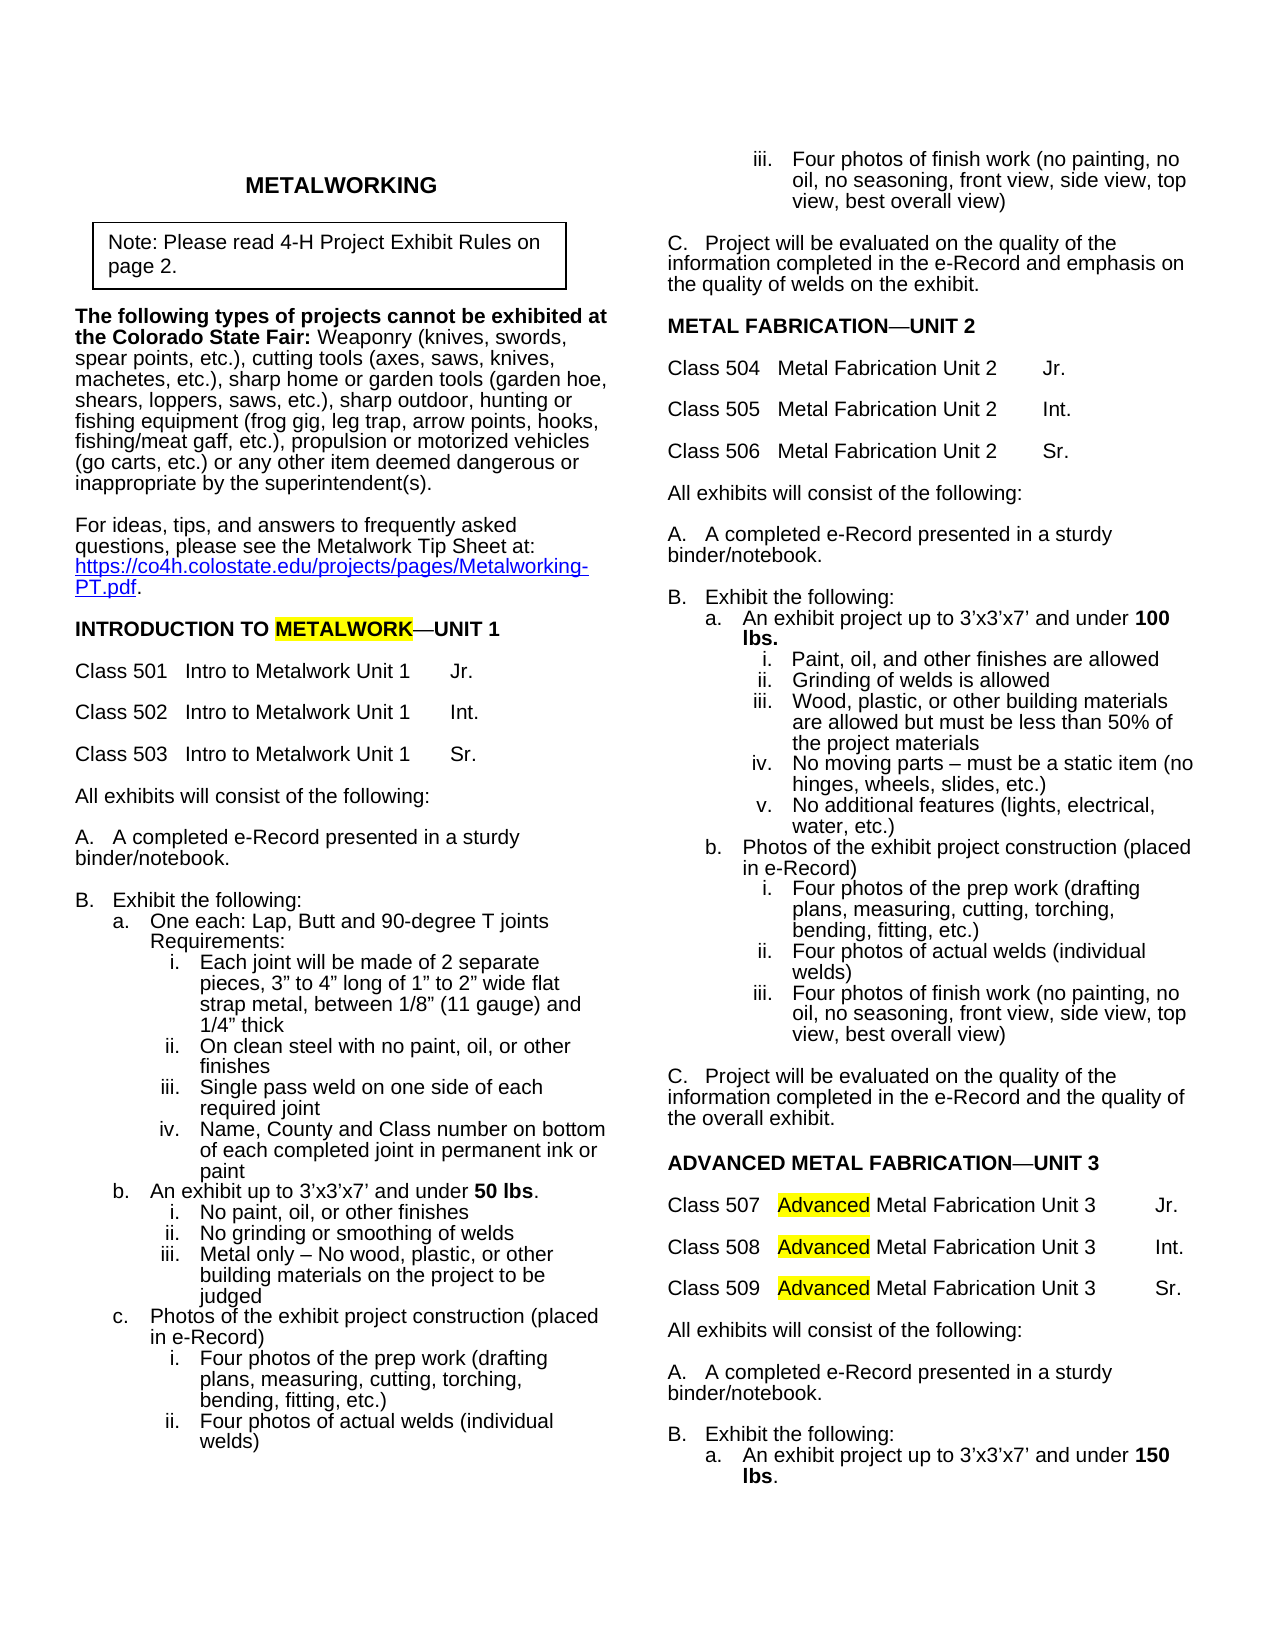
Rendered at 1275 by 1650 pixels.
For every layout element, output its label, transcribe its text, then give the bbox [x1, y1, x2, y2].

list Name, County and Class number on bottom of each completed joint in permanent ink or paint [180, 1120, 607, 1182]
list No grinding or smoothing of welds [180, 1224, 607, 1245]
text Class 508 Advanced Metal Fabrication Unit 3 Int. [870, 1237, 1200, 1258]
list Four photos of finish work (no painting, no oil, no seasoning, front view, side view, top view, best overall view) [772, 983, 1200, 1046]
list One each: Lap, Butt and 90-degree T joints [112, 911, 607, 932]
text All exhibits will consist of the following: [667, 1321, 1200, 1342]
list A completed e-Record presented in a sturdy binder/notebook. [667, 525, 1200, 567]
list Four photos of the prep work (drafting plans, measuring, cutting, torching, bending, fitting, etc.) [180, 1349, 607, 1411]
text INTRODUCTION TO METALWORK—UNIT 1 [75, 620, 275, 641]
list Four photos of actual welds (individual welds) [180, 1411, 607, 1453]
list Grinding of welds is allowed [772, 671, 1200, 692]
list Four photos of actual welds (individual welds) [772, 942, 1200, 983]
list On clean steel with no paint, oil, or other finishes [180, 1036, 607, 1078]
text Class 507 Advanced Metal Fabrication Unit 3 Jr. [870, 1196, 1200, 1217]
list Metal only – No wood, plastic, or other building materials on the project to be judged [180, 1245, 607, 1307]
text Class 506 Metal Fabrication Unit 2 Sr. [667, 442, 1200, 462]
list Four photos of the prep work (drafting plans, measuring, cutting, torching, bending, fitting, etc.) [772, 879, 1200, 942]
list An exhibit up to 3’x3’x7’ and under 50 lbs. [112, 1182, 607, 1203]
list Exhibit the following: [667, 1425, 1200, 1446]
list Single pass weld on one side of each required joint [180, 1078, 607, 1120]
list Exhibit the following: [667, 587, 1200, 608]
text Class 502 Intro to Metalwork Unit 1 Int. [75, 703, 607, 724]
list Project will be evaluated on the quality of the information completed in the e-Record and the quality of the overall exhibit. [667, 1067, 1200, 1129]
list Exhibit the following: [75, 891, 607, 911]
list Wood, plastic, or other building materials are allowed but must be less than 50% of the project materials [772, 692, 1200, 754]
list A completed e-Record presented in a sturdy binder/notebook. [667, 1362, 1200, 1404]
text ADVANCED METAL FABRICATION—UNIT 3 [667, 1150, 1200, 1175]
text METALWORKING [75, 175, 607, 198]
list A completed e-Record presented in a sturdy binder/notebook. [75, 828, 607, 870]
list An exhibit project up to 3’x3’x7’ and under 100 lbs. [705, 608, 1200, 650]
list An exhibit project up to 3’x3’x7’ and under 150 lbs. [705, 1446, 1200, 1487]
text All exhibits will consist of the following: [75, 786, 607, 807]
text Class 505 Metal Fabrication Unit 2 Int. [667, 400, 1200, 421]
text Class 503 Intro to Metalwork Unit 1 Sr. [75, 745, 607, 766]
text Class 504 Metal Fabrication Unit 2 Jr. [667, 358, 1200, 379]
list Each joint will be made of 2 separate pieces, 3” to 4” long of 1” to 2” wide flat strap metal, between 1/8” (11 gauge) and 1/4” thick [180, 953, 607, 1036]
list No additional features (lights, electrical, water, etc.) [772, 796, 1200, 837]
list Four photos of finish work (no painting, no oil, no seasoning, front view, side view, top view, best overall view) [772, 150, 1200, 212]
text All exhibits will consist of the following: [667, 483, 1200, 504]
text The following types of projects cannot be exhibited at the Colorado State Fair: Weaponry (knives, swords, spear points, etc.), cutting tools (axes, saws, knives, machetes, etc.), sharp home or garden tools (garden hoe, shears, loppers, saws, etc.), sharp outdoor, hunting or fishing equipment (frog gig, leg trap, arrow points, hooks, fishing/meat gaff, etc.), propulsion or motorized vehicles (go carts, etc.) or any other item deemed dangerous or inappropriate by the superintendent(s). [75, 307, 607, 495]
text Class 501 Intro to Metalwork Unit 1 Jr. [75, 661, 607, 682]
text For ideas, tips, and answers to frequently asked questions, please see the Metalwork Tip Sheet at: https://co4h.colostate.edu/projects/pages/Metalworking-PT.pdf. [75, 516, 607, 599]
list Photos of the exhibit project construction (placed in e-Record) [112, 1307, 607, 1349]
text METAL FABRICATION—UNIT 2 [667, 317, 1200, 337]
list Paint, oil, and other finishes are allowed [772, 650, 1200, 671]
list Project will be evaluated on the quality of the information completed in the e-Record and emphasis on the quality of welds on the exhibit. [667, 233, 1200, 296]
text Requirements: [75, 932, 607, 953]
list Photos of the exhibit project construction (placed in e-Record) [705, 837, 1200, 879]
list No paint, oil, or other finishes [180, 1203, 607, 1224]
list No moving parts – must be a static item (no hinges, wheels, slides, etc.) [772, 754, 1200, 796]
text INTRODUCTION TO METALWORK—UNIT 1 [413, 620, 607, 641]
text Class 509 Advanced Metal Fabrication Unit 3 Sr. [870, 1279, 1200, 1300]
